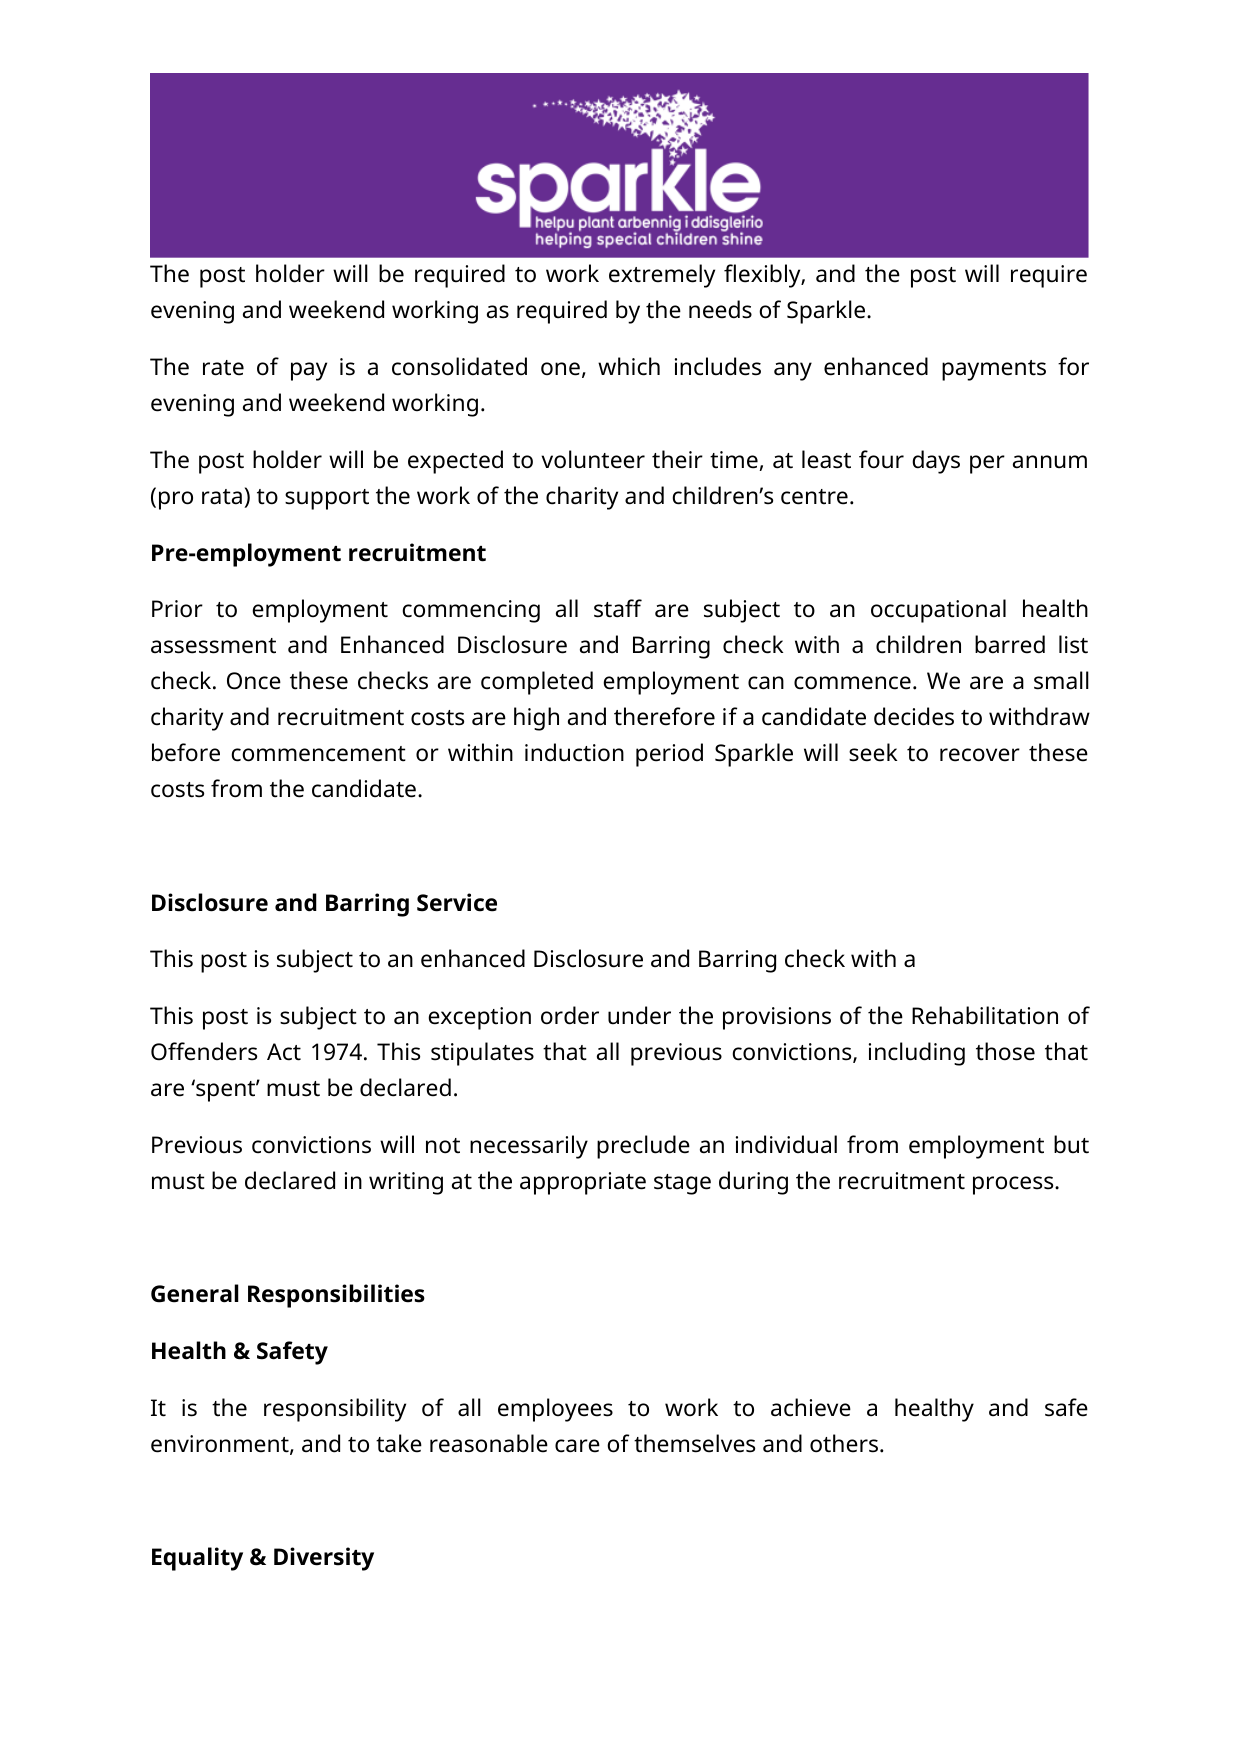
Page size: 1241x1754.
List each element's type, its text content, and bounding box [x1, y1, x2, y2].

text This post is subject to an enhanced Disclosure and Barring check with a [150, 943, 1090, 974]
text The rate of pay is a consolidated one, which includes any enhanced payments for evening and weekend working. [150, 351, 1090, 418]
text Health & Safety [150, 1335, 1090, 1366]
text Equality & Diversity [150, 1541, 1090, 1572]
text General Responsibilities [150, 1278, 1090, 1309]
text It is the responsibility of all employees to work to achieve a healthy and safe environment, and to take reasonable care of themselves and others. [150, 1392, 1090, 1459]
picture [150, 73, 1091, 259]
text Previous convictions will not necessarily preclude an individual from employment but must be declared in writing at the appropriate stage during the recruitment process. [150, 1129, 1090, 1196]
text This post is subject to an exception order under the provisions of the Rehabilitation of Offenders Act 1974. This stipulates that all previous convictions, including those that are ‘spent’ must be declared. [150, 1000, 1090, 1103]
text The post holder will be required to work extremely flexibly, and the post will require evening and weekend working as required by the needs of Sparkle. [150, 259, 1090, 326]
text The post holder will be expected to volunteer their time, at least four days per annum (pro rata) to support the work of the charity and children’s centre. [150, 444, 1090, 511]
text Disclosure and Barring Service [150, 886, 1090, 918]
text Prior to employment commencing all staff are subject to an occupational health assessment and Enhanced Disclosure and Barring check with a children barred list check. Once these checks are completed employment can commence. We are a small charity and recruitment costs are high and therefore if a candidate decides to withdraw before commencement or within induction period Sparkle will seek to recover these costs from the candidate. [150, 593, 1090, 804]
text Pre-employment recruitment [150, 536, 1090, 568]
